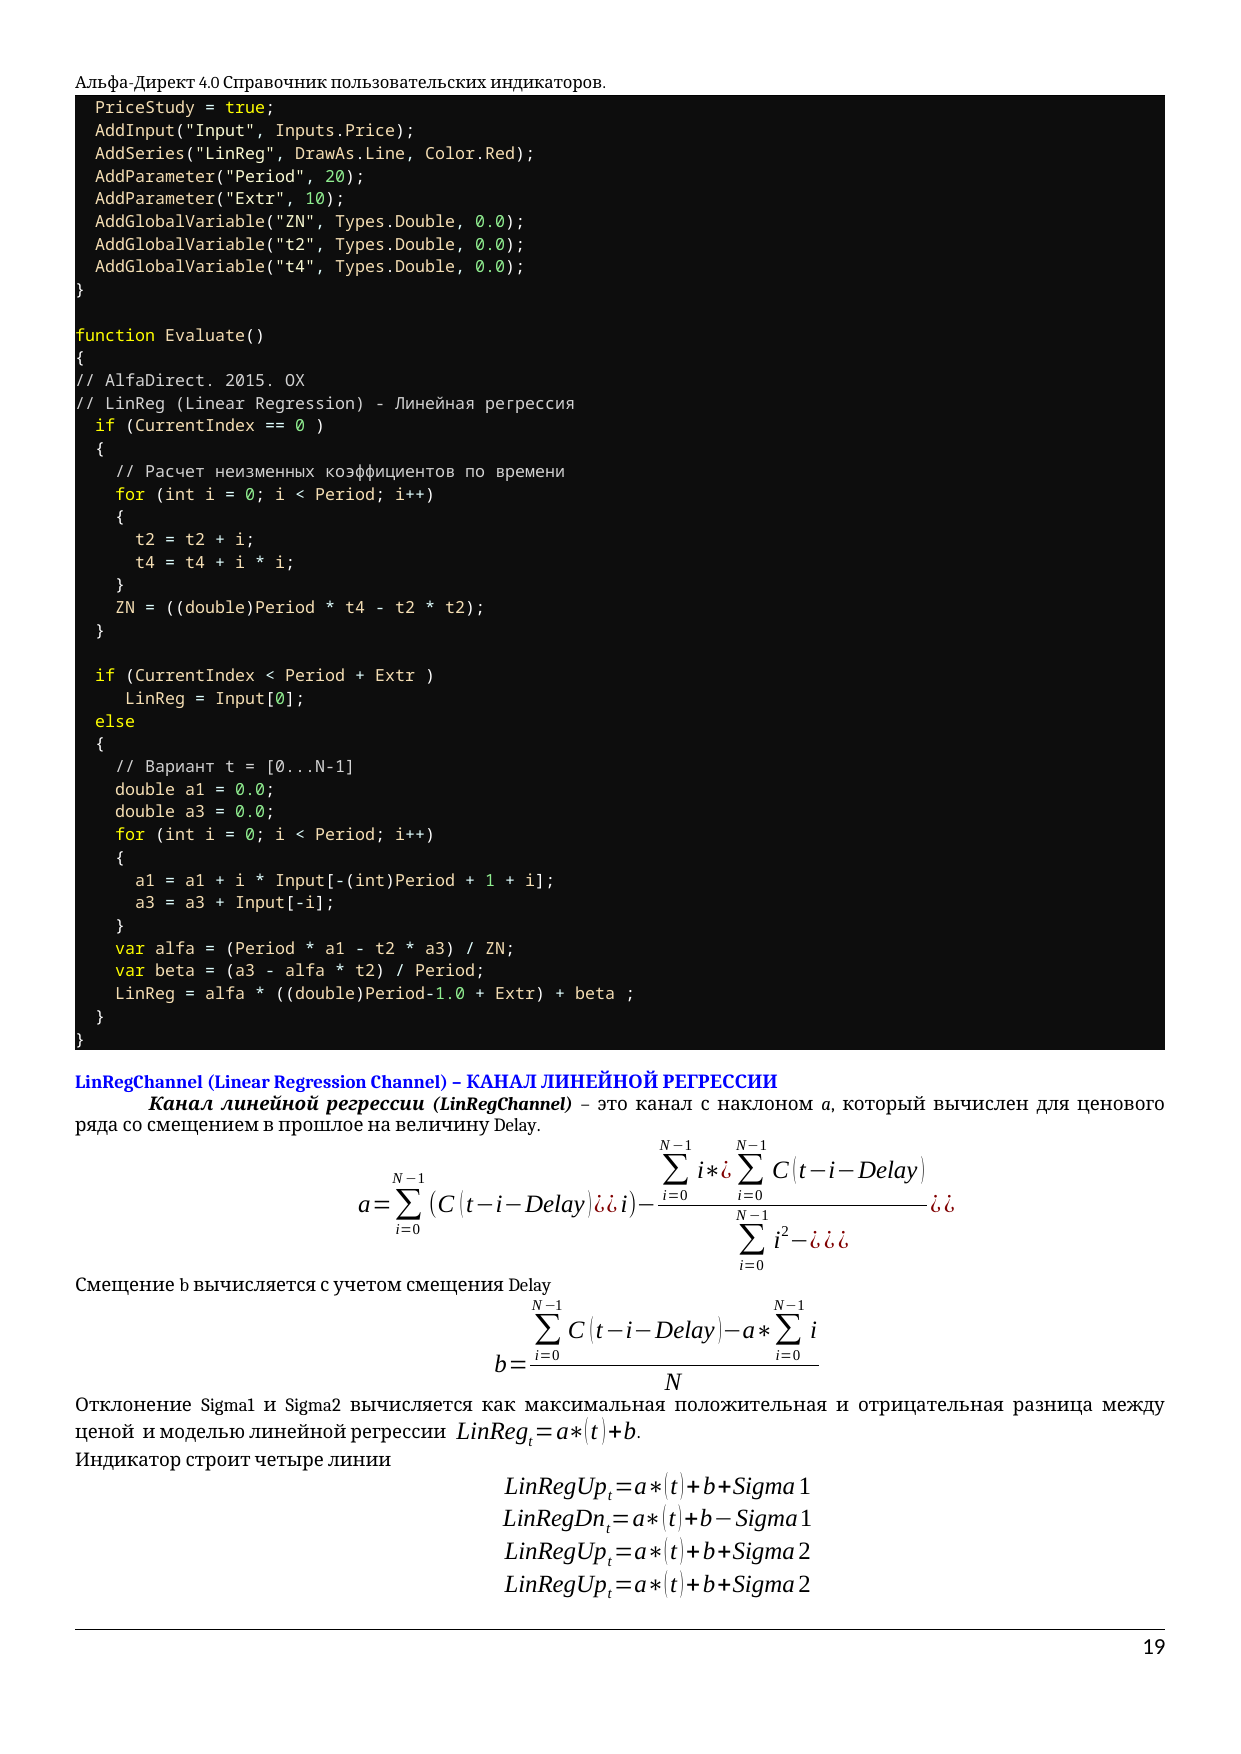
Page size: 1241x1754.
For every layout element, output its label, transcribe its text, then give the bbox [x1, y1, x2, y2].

text AddGlobalVariable("ZN", Types.Double, 0.0); [75, 210, 1165, 232]
text } [75, 618, 1165, 641]
text AddGlobalVariable("t4", Types.Double, 0.0); [75, 255, 1165, 278]
text { [75, 846, 1165, 868]
text // AlfaDirect. 2015. OX [75, 369, 1165, 391]
text AddParameter("Period", 20); [75, 164, 1165, 187]
text var alfa = (Period * a1 - t2 * a3) / ZN; [75, 936, 1165, 959]
text a1 = a1 + i * Input[-(int)Period + 1 + i]; [75, 868, 1165, 891]
text t4 = t4 + i * i; [75, 550, 1165, 573]
text { [75, 346, 1165, 369]
text { [75, 505, 1165, 528]
text Отклонение Sigma1 и Sigma2 вычисляется как максимальная положительная и отрицательная разница между ценой и моделью линейной регрессии . [75, 1395, 1165, 1449]
text a3 = a3 + Input[-i]; [75, 891, 1165, 914]
text } [75, 278, 1165, 301]
text { [75, 732, 1165, 755]
text var beta = (a3 - alfa * t2) / Period; [75, 959, 1165, 982]
text double a3 = 0.0; [75, 800, 1165, 823]
text AddParameter("Extr", 10); [75, 187, 1165, 210]
text Канал линейной регрессии (LinRegChannel) – это канал с наклоном a, который вычислен для ценового ряда со смещением в прошлое на величину Delay. [75, 1093, 1165, 1136]
subtitle LinRegChannel (Linear Regression Channel) – КАНАЛ ЛИНЕЙНОЙ РЕГРЕССИИ [75, 1071, 1165, 1093]
text LinReg = alfa * ((double)Period-1.0 + Extr) + beta ; [75, 982, 1165, 1004]
text function Evaluate() [75, 323, 1165, 346]
text { [75, 437, 1165, 459]
text Индикатор строит четыре линии [75, 1449, 1165, 1471]
text AddInput("Input", Inputs.Price); [75, 119, 1165, 142]
text for (int i = 0; i < Period; i++) [75, 823, 1165, 846]
text else [75, 709, 1165, 732]
text AddGlobalVariable("t2", Types.Double, 0.0); [75, 232, 1165, 255]
text } [75, 573, 1165, 596]
text t2 = t2 + i; [75, 528, 1165, 550]
text AddSeries("LinReg", DrawAs.Line, Color.Red); [75, 142, 1165, 164]
text } [75, 1027, 1165, 1050]
text if (CurrentIndex < Period + Extr ) [75, 664, 1165, 687]
text // Расчет неизменных коэффициентов по времени [75, 459, 1165, 482]
text // Вариант t = [0...N-1] [75, 755, 1165, 777]
text for (int i = 0; i < Period; i++) [75, 482, 1165, 505]
text Смещение b вычисляется с учетом смещения Delay [75, 1274, 1165, 1296]
text // LinReg (Linear Regression) - Линейная регрессия [75, 391, 1165, 414]
text LinReg = Input[0]; [75, 687, 1165, 709]
text PriceStudy = true; [75, 96, 1165, 119]
text } [75, 1004, 1165, 1027]
text if (CurrentIndex == 0 ) [75, 414, 1165, 437]
text ZN = ((double)Period * t4 - t2 * t2); [75, 596, 1165, 618]
text } [75, 914, 1165, 936]
text double a1 = 0.0; [75, 777, 1165, 800]
